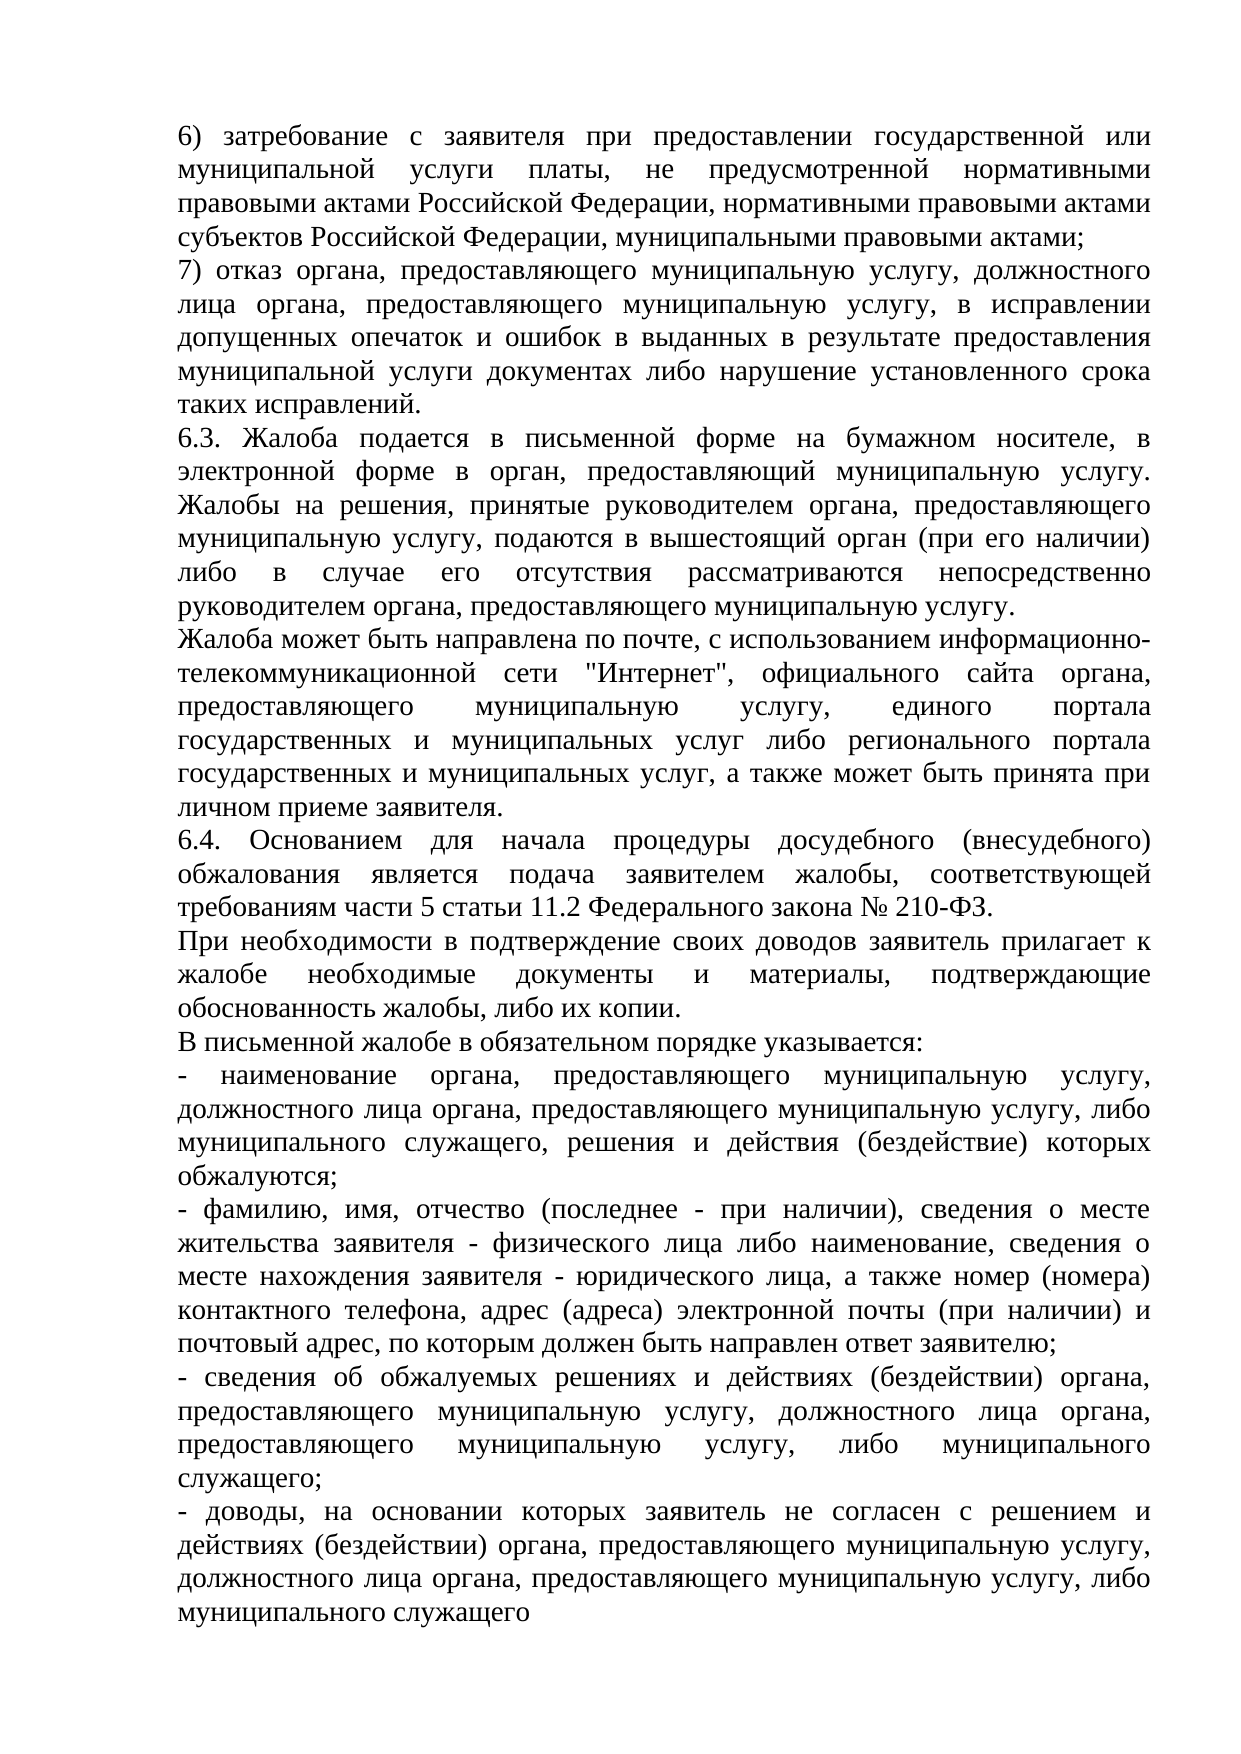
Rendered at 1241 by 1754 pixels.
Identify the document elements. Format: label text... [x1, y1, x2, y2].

text При необходимости в подтверждение своих доводов заявитель прилагает к жалобе необходимые документы и материалы, подтверждающие обоснованность жалобы, либо их копии. [177, 923, 1152, 1024]
text В письменной жалобе в обязательном порядке указывается: [177, 1024, 1152, 1057]
text 7) отказ органа, предоставляющего муниципальную услугу, должностного лица органа, предоставляющего муниципальную услугу, в исправлении допущенных опечаток и ошибок в выданных в результате предоставления муниципальной услуги документах либо нарушение установленного срока таких исправлений. [177, 252, 1152, 420]
text 6) затребование с заявителя при предоставлении государственной или муниципальной услуги платы, не предусмотренной нормативными правовыми актами Российской Федерации, нормативными правовыми актами субъектов Российской Федерации, муниципальными правовыми актами; [177, 118, 1152, 252]
text - наименование органа, предоставляющего муниципальную услугу, должностного лица органа, предоставляющего муниципальную услугу, либо муниципального служащего, решения и действия (бездействие) которых обжалуются; [177, 1057, 1152, 1191]
text 6.3. Жалоба подается в письменной форме на бумажном носителе, в электронной форме в орган, предоставляющий муниципальную услугу. Жалобы на решения, принятые руководителем органа, предоставляющего муниципальную услугу, подаются в вышестоящий орган (при его наличии) либо в случае его отсутствия рассматриваются непосредственно руководителем органа, предоставляющего муниципальную услугу. [177, 420, 1152, 621]
text - сведения об обжалуемых решениях и действиях (бездействии) органа, предоставляющего муниципальную услугу, должностного лица органа, предоставляющего муниципальную услугу, либо муниципального служащего; [177, 1359, 1152, 1493]
text - фамилию, имя, отчество (последнее - при наличии), сведения о месте жительства заявителя - физического лица либо наименование, сведения о месте нахождения заявителя - юридического лица, а также номер (номера) контактного телефона, адрес (адреса) электронной почты (при наличии) и почтовый адрес, по которым должен быть направлен ответ заявителю; [177, 1191, 1152, 1359]
text 6.4. Основанием для начала процедуры досудебного (внесудебного) обжалования является подача заявителем жалобы, соответствующей требованиям части 5 статьи 11.2 Федерального закона № 210-ФЗ. [177, 822, 1152, 923]
text - доводы, на основании которых заявитель не согласен с решением и действиях (бездействии) органа, предоставляющего муниципальную услугу, должностного лица органа, предоставляющего муниципальную услугу, либо муниципального служащего [177, 1493, 1152, 1627]
text Жалоба может быть направлена по почте, с использованием информационно-телекоммуникационной сети "Интернет", официального сайта органа, предоставляющего муниципальную услугу, единого портала государственных и муниципальных услуг либо регионального портала государственных и муниципальных услуг, а также может быть принята при личном приеме заявителя. [177, 621, 1152, 822]
